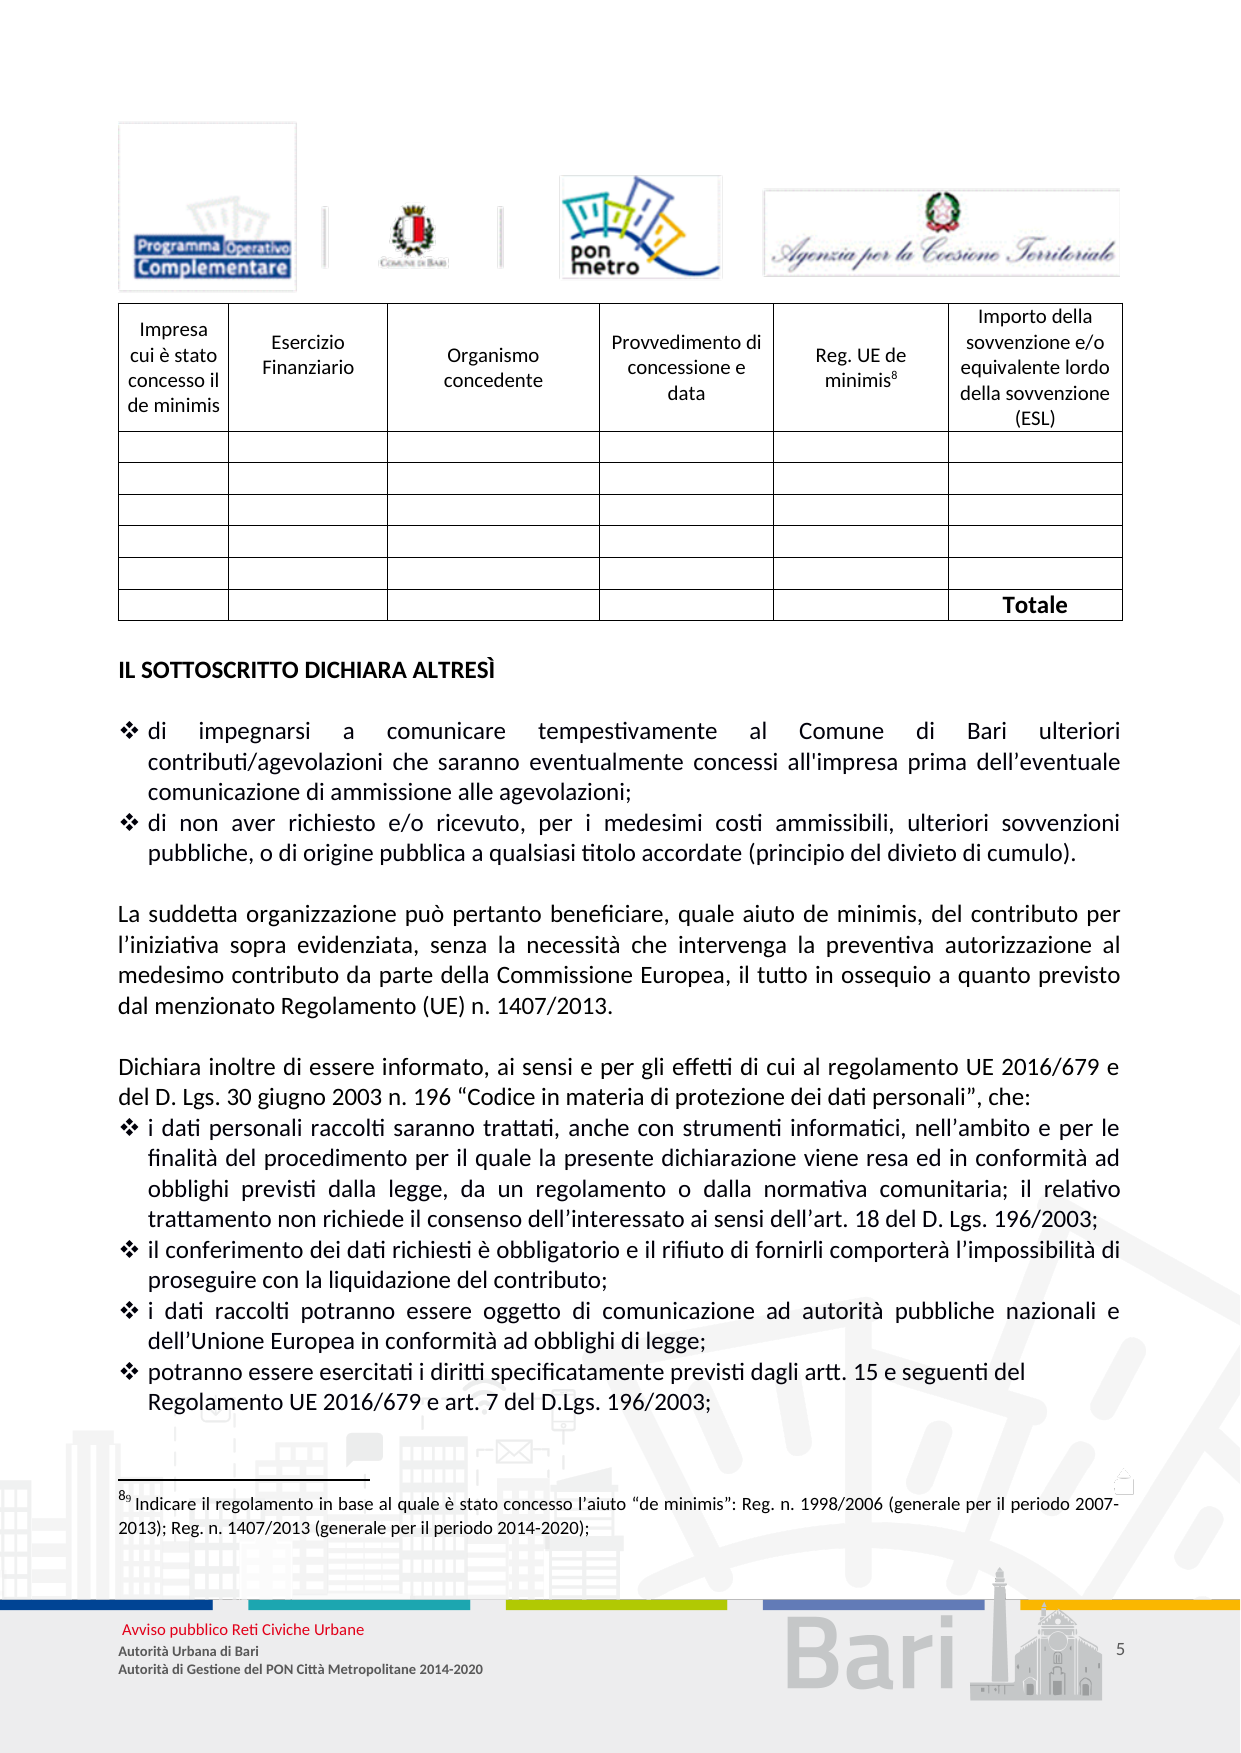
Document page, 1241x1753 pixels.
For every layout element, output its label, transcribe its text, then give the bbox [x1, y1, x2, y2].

table_cell [119, 590, 228, 620]
table_cell [949, 432, 1122, 462]
table_header Provvedimento di concessione e data [600, 304, 773, 431]
table_header Organismo concedente [388, 304, 599, 431]
table_cell [119, 432, 228, 462]
table_cell [119, 526, 228, 557]
table_cell [774, 558, 948, 588]
table_cell [600, 558, 773, 588]
list di impegnarsi a comunicare tempestivamente al Comune di Bari ulteriori contributi/agevolazioni che saranno eventualmente concessi all'impresa prima dell’eventuale comunicazione di ammissione alle agevolazioni; [118, 715, 1122, 807]
table_cell [600, 463, 773, 494]
table_cell [229, 590, 387, 620]
list i dati raccolti potranno essere oggetto di comunicazione ad autorità pubbliche nazionali e dell’Unione Europea in conformità ad obblighi di legge; [118, 1295, 1122, 1356]
table_header Impresa cui è stato concesso il de minimis [119, 304, 228, 431]
table_cell [949, 495, 1122, 525]
table_cell [774, 432, 948, 462]
text IL SOTTOSCRITTO DICHIARA ALTRESÌ [118, 654, 1122, 684]
table_cell [600, 526, 773, 557]
list di non aver richiesto e/o ricevuto, per i medesimi costi ammissibili, ulteriori sovvenzioni pubbliche, o di origine pubblica a qualsiasi titolo accordate (principio del divieto di cumulo). [118, 807, 1122, 868]
table_header Reg. UE de minimis [774, 304, 948, 431]
table_cell [774, 526, 948, 557]
table_cell [600, 432, 773, 462]
table_cell [388, 463, 599, 494]
text Dichiara inoltre di essere informato, ai sensi e per gli effetti di cui al regolamento UE 2016/679 e del D. Lgs. 30 giugno 2003 n. 196 “Codice in materia di protezione dei dati personali”, che: [118, 1051, 1122, 1112]
table_header Importo della sovvenzione e/o equivalente lordo della sovvenzione (ESL) [949, 304, 1122, 431]
table_cell [229, 526, 387, 557]
table_cell [774, 495, 948, 525]
table_cell [229, 432, 387, 462]
table_cell [774, 590, 948, 620]
table_cell [119, 558, 228, 588]
text La suddetta organizzazione può pertanto beneficiare, quale aiuto de minimis, del contributo per l’iniziativa sopra evidenziata, senza la necessità che intervenga la preventiva autorizzazione al medesimo contributo da parte della Commissione Europea, il tutto in ossequio a quanto previsto dal menzionato Regolamento (UE) n. 1407/2013. [118, 898, 1122, 1020]
table_cell [388, 432, 599, 462]
picture [0, 1175, 1241, 1753]
table_cell [949, 463, 1122, 494]
list i dati personali raccolti saranno trattati, anche con strumenti informatici, nell’ambito e per le finalità del procedimento per il quale la presente dichiarazione viene resa ed in conformità ad obblighi previsti dalla legge, da un regolamento o dalla normativa comunitaria; il relativo trattamento non richiede il consenso dell’interessato ai sensi dell’art. 18 del D. Lgs. 196/2003; [118, 1112, 1122, 1234]
table_cell Totale [949, 590, 1122, 620]
table_cell [600, 590, 773, 620]
list potranno essere esercitati i diritti specificatamente previsti dagli artt. 15 e seguenti del Regolamento UE 2016/679 e art. 7 del D.Lgs. 196/2003; [118, 1356, 1122, 1417]
table_cell [949, 526, 1122, 557]
table_cell [949, 558, 1122, 588]
table_cell [229, 495, 387, 525]
table_cell [229, 463, 387, 494]
table_cell [119, 495, 228, 525]
table_cell [388, 558, 599, 588]
table_cell [388, 495, 599, 525]
list il conferimento dei dati richiesti è obbligatorio e il rifiuto di fornirli comporterà l’impossibilità di proseguire con la liquidazione del contributo; [118, 1234, 1122, 1295]
table_cell [229, 558, 387, 588]
table_cell [600, 495, 773, 525]
table_cell [119, 463, 228, 494]
table_cell [388, 590, 599, 620]
table_cell [388, 526, 599, 557]
table_header Esercizio Finanziario [229, 304, 387, 431]
table_cell [774, 463, 948, 494]
